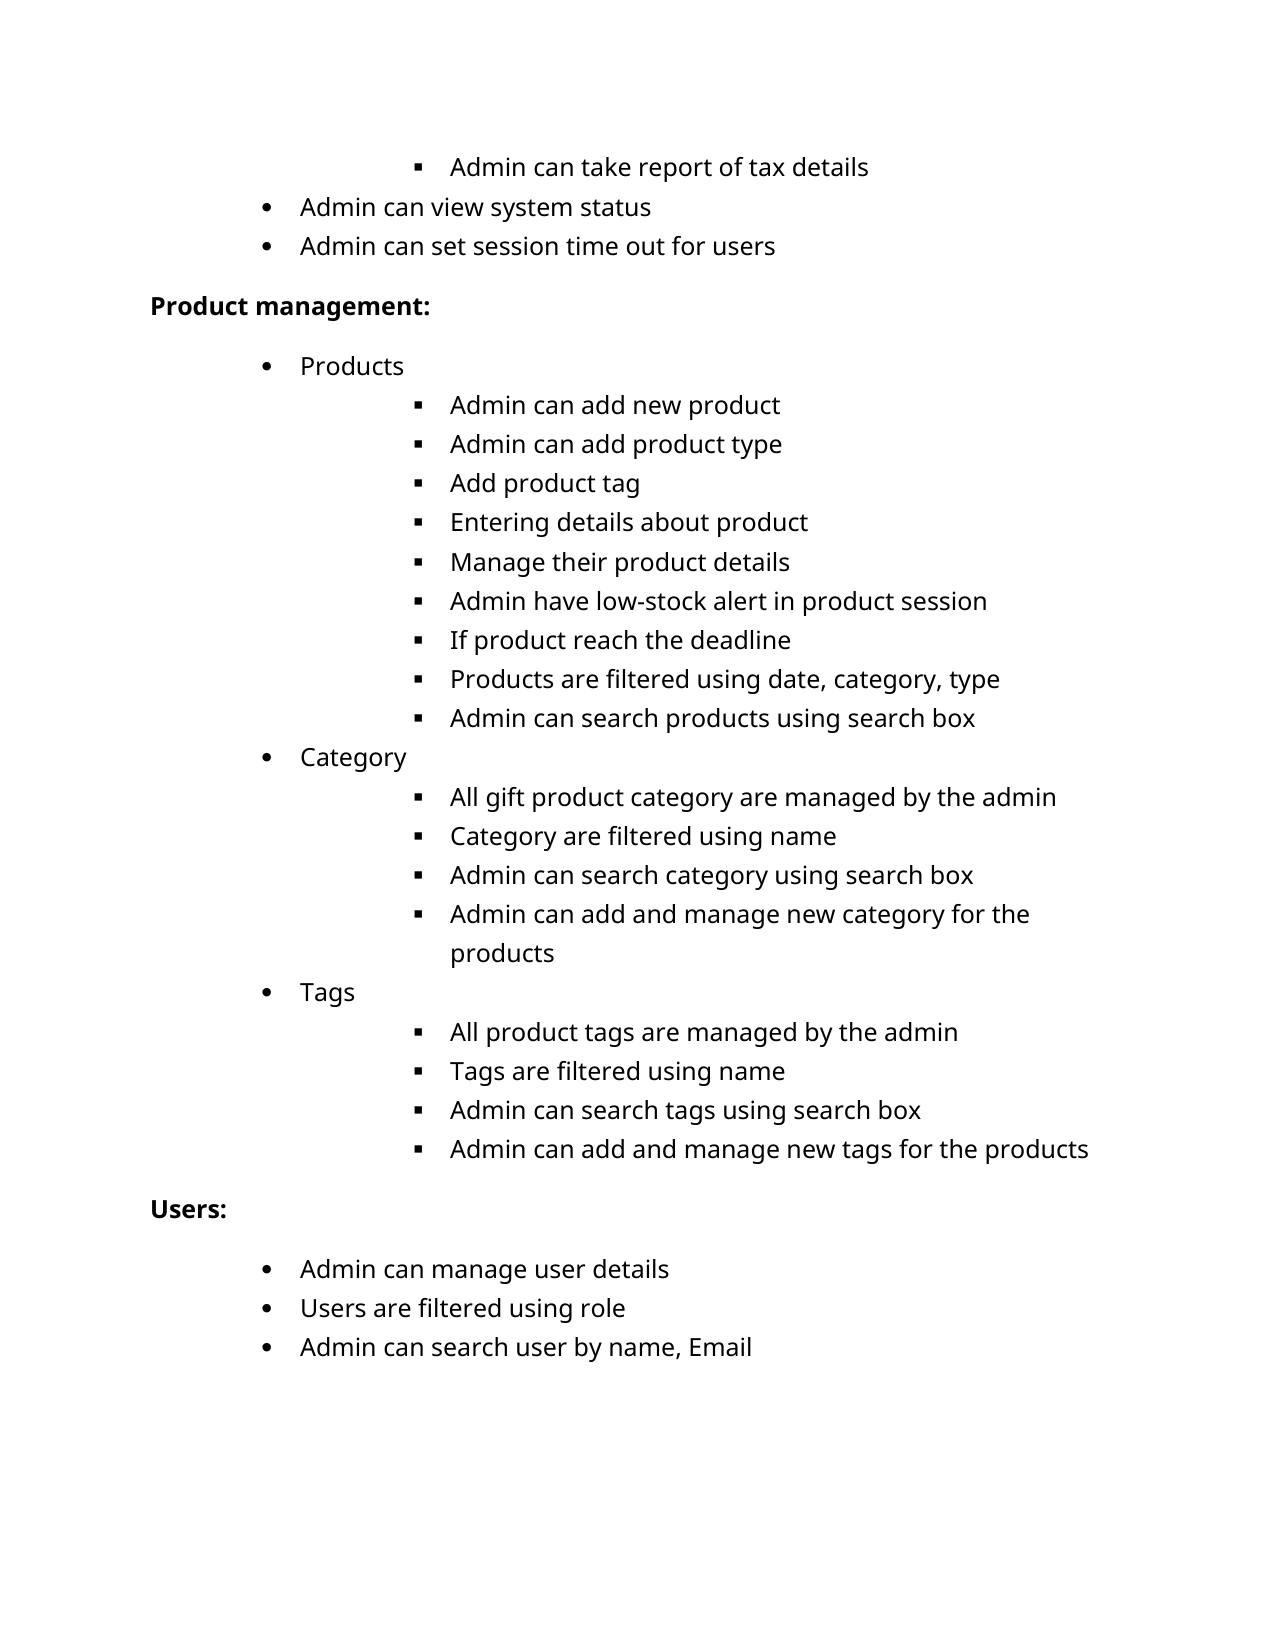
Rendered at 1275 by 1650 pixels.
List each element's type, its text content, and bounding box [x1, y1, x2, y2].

list If product reach the deadline [412, 622, 1125, 657]
list All gift product category are managed by the admin [412, 779, 1125, 813]
list Admin can search products using search box [412, 701, 1125, 735]
text Users: [150, 1192, 1125, 1226]
list Users are filtered using role [262, 1291, 1125, 1325]
list Admin can manage user details [262, 1252, 1125, 1286]
list Tags [262, 975, 1125, 1009]
list Tags are filtered using name [412, 1053, 1125, 1087]
list All product tags are managed by the admin [412, 1014, 1125, 1048]
list Category are filtered using name [412, 818, 1125, 852]
list Products are filtered using date, category, type [412, 662, 1125, 696]
list Admin have low-stock alert in product session [412, 583, 1125, 617]
list Admin can search category using search box [412, 857, 1125, 892]
list Admin can view system status [262, 189, 1125, 223]
list Entering details about product [412, 505, 1125, 539]
list Admin can take report of tax details [412, 150, 1125, 184]
list Admin can add product type [412, 427, 1125, 461]
list Add product tag [412, 466, 1125, 500]
list Admin can search tags using search box [412, 1092, 1125, 1127]
text Product management: [150, 288, 1125, 322]
list Category [262, 740, 1125, 774]
list Admin can set session time out for users [262, 228, 1125, 262]
list Admin can add and manage new tags for the products [412, 1132, 1125, 1166]
list Manage their product details [412, 544, 1125, 578]
list Admin can add and manage new category for the products [412, 897, 1125, 970]
list Products [262, 348, 1125, 382]
list Admin can add new product [412, 387, 1125, 422]
list Admin can search user by name, Email [262, 1330, 1125, 1364]
